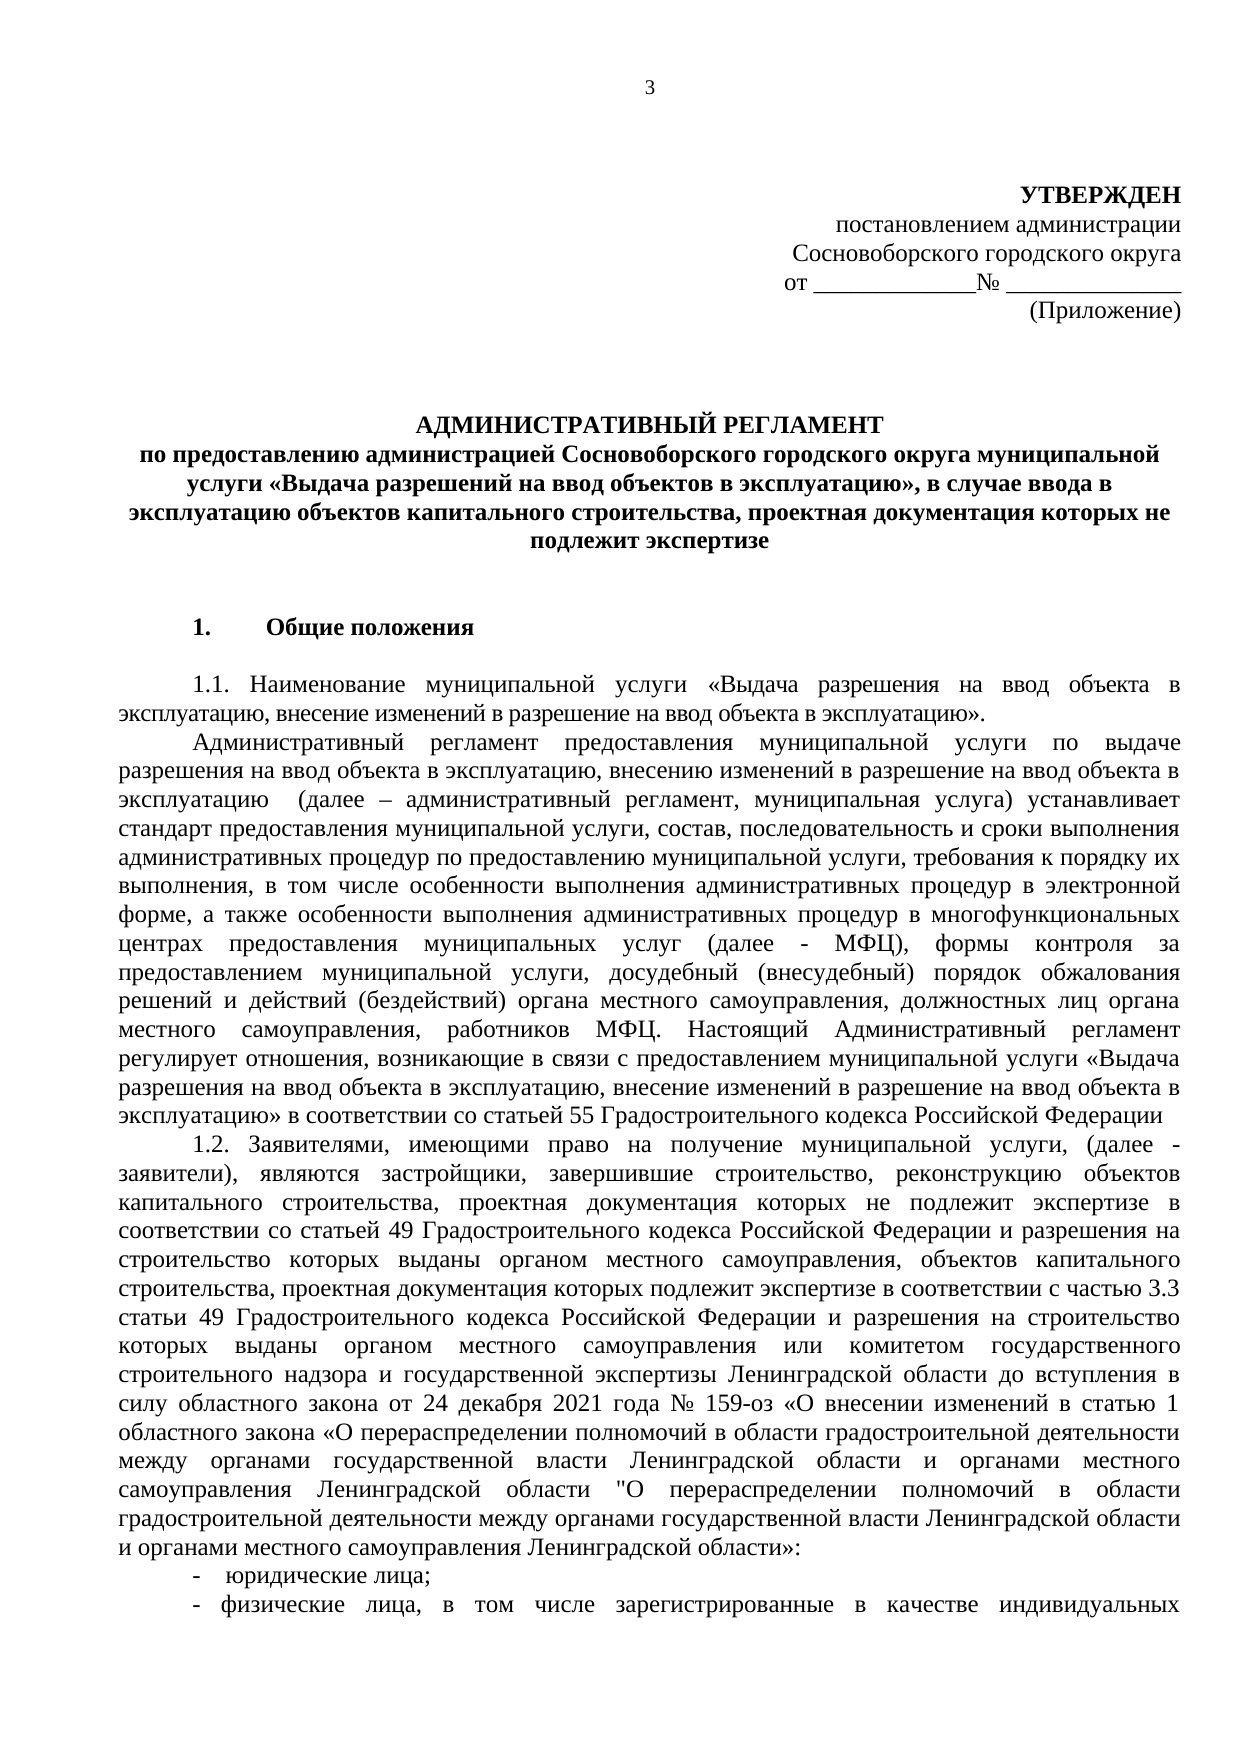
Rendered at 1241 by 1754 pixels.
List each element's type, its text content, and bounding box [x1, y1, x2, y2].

text Сосновоборского городского округа [118, 238, 1181, 267]
text от _____________№ ______________ [118, 267, 1181, 296]
title АДМИНИСТРАТИВНЫЙ РЕГЛАМЕНТ [118, 411, 1181, 439]
text 1.1. Наименование муниципальной услуги «Выдача разрешения на ввод объекта в эксплуатацию, внесение изменений в разрешение на ввод объекта в эксплуатацию». [118, 669, 1181, 727]
text (Приложение) [118, 296, 1181, 324]
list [118, 1589, 1181, 1618]
text по предоставлению администрацией Сосновоборского городского округа муниципальной услуги «Выдача разрешений на ввод объектов в эксплуатацию», в случае ввода в эксплуатацию объектов капитального строительства, проектная документация которых не подлежит экспертизе [118, 439, 1181, 554]
list - юридические лица; [118, 1561, 1181, 1589]
text УТВЕРЖДЕН [118, 181, 1181, 209]
text постановлением администрации [118, 209, 1181, 238]
text Административный регламент предоставления муниципальной услуги по выдаче разрешения на ввод объекта в эксплуатацию, внесению изменений в разрешение на ввод объекта в эксплуатацию (далее – административный регламент, муниципальная услуга) устанавливает стандарт предоставления муниципальной услуги, состав, последовательность и сроки выполнения административных процедур по предоставлению муниципальной услуги, требования к порядку их выполнения, в том числе особенности выполнения административных процедур в электронной форме, а также особенности выполнения административных процедур в многофункциональных центрах предоставления муниципальных услуг (далее - МФЦ), формы контроля за предоставлением муниципальной услуги, досудебный (внесудебный) порядок обжалования решений и действий (бездействий) органа местного самоуправления, должностных лиц органа местного самоуправления, работников МФЦ. Настоящий Административный регламент регулирует отношения, возникающие в связи с предоставлением муниципальной услуги «Выдача разрешения на ввод объекта в эксплуатацию, внесение изменений в разрешение на ввод объекта в эксплуатацию» в соответствии со статьей 55 Градостроительного кодекса Российской Федерации [118, 727, 1181, 1129]
list Общие положения [118, 612, 1181, 641]
text 1.2. Заявителями, имеющими право на получение муниципальной услуги, (далее - заявители), являются застройщики, завершившие строительство, реконструкцию объектов капитального строительства, проектная документация которых не подлежит экспертизе в соответствии со статьей 49 Градостроительного кодекса Российской Федерации и разрешения на строительство которых выданы органом местного самоуправления, объектов капитального строительства, проектная документация которых подлежит экспертизе в соответствии с частью 3.3 статьи 49 Градостроительного кодекса Российской Федерации и разрешения на строительство которых выданы органом местного самоуправления или комитетом государственного строительного надзора и государственной экспертизы Ленинградской области до вступления в силу областного закона от 24 декабря 2021 года № 159-оз «О внесении изменений в статью 1 областного закона «О перераспределении полномочий в области градостроительной деятельности между органами государственной власти Ленинградской области и органами местного самоуправления Ленинградской области "О перераспределении полномочий в области градостроительной деятельности между органами государственной власти Ленинградской области и органами местного самоуправления Ленинградской области»: [118, 1129, 1181, 1561]
